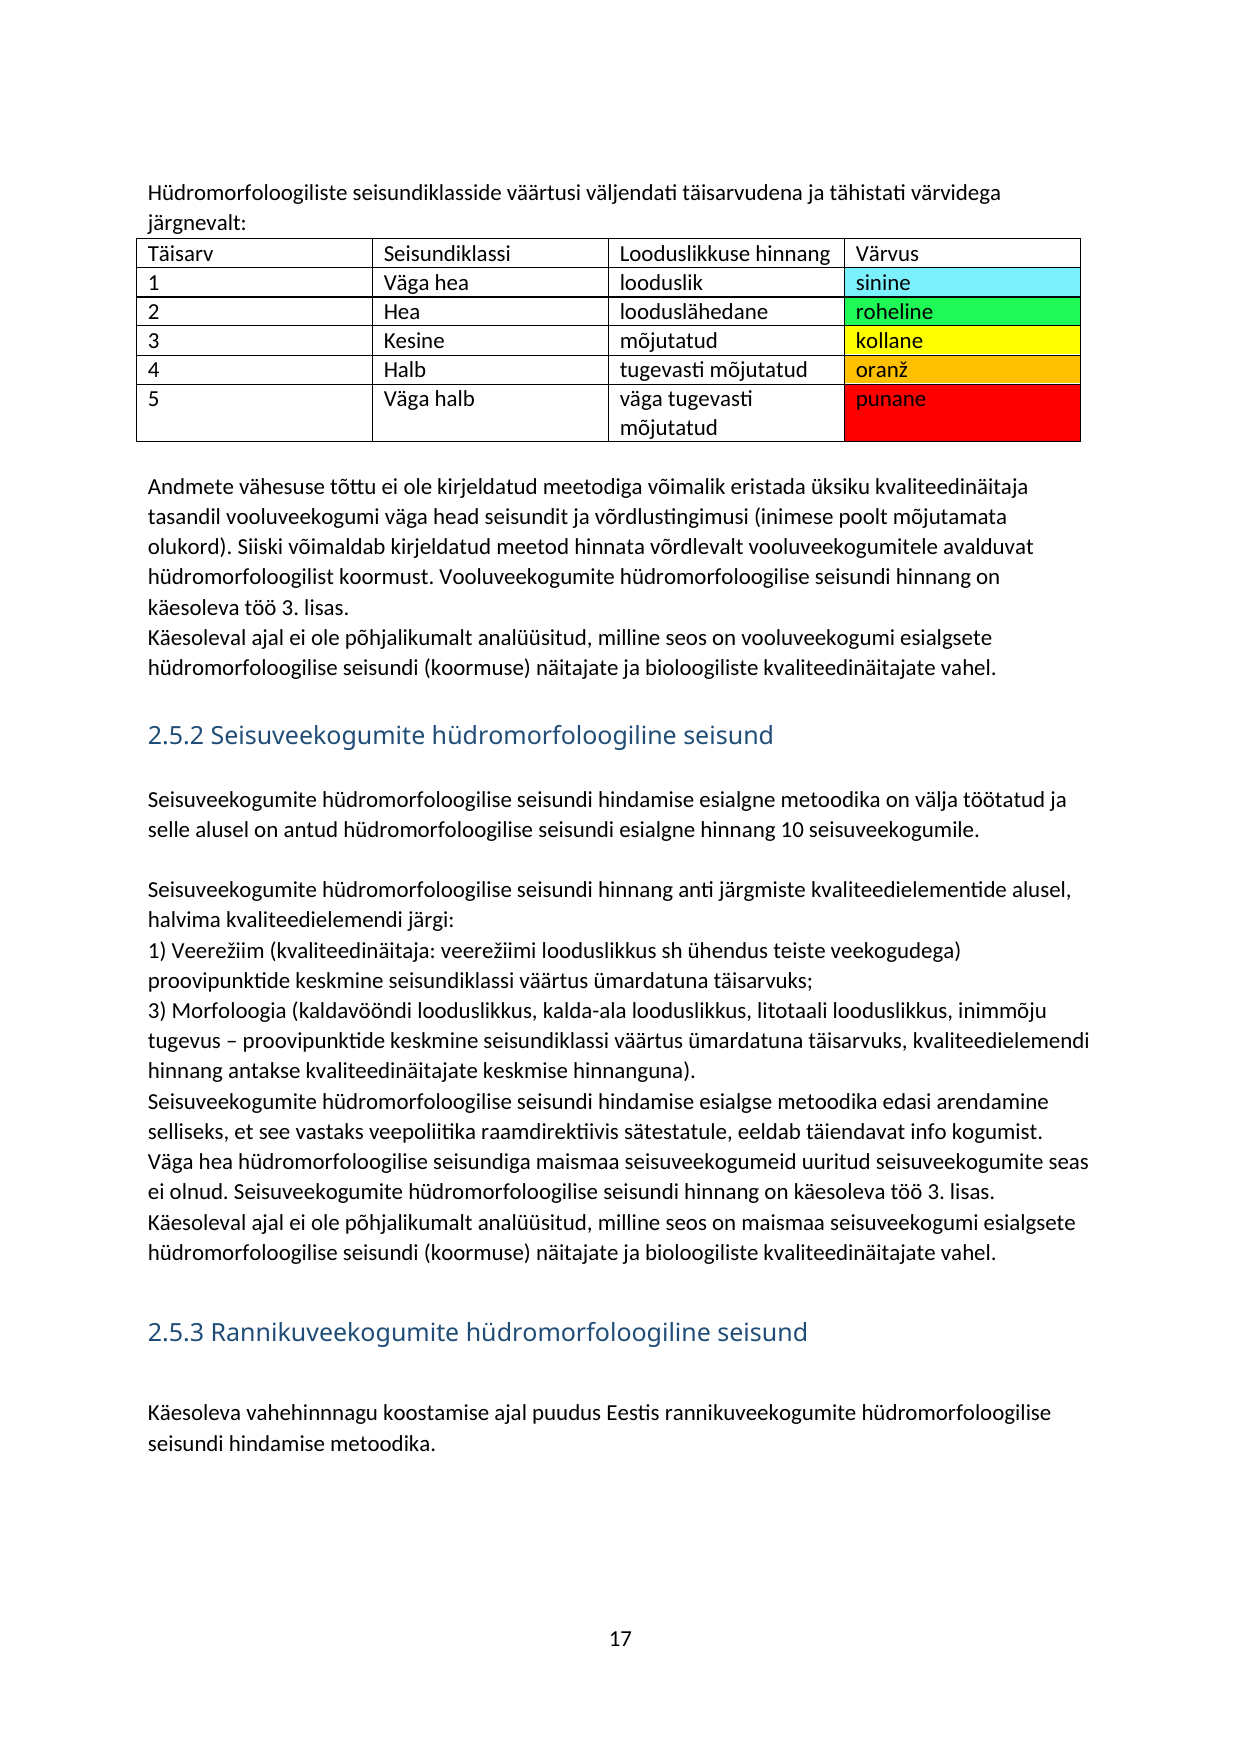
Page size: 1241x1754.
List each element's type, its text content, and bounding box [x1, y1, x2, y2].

table_cell 5 [137, 385, 372, 441]
text Käesoleva vahehinnnagu koostamise ajal puudus Eestis rannikuveekogumite hüdromorfoloogilise seisundi hindamise metoodika. [148, 1398, 1093, 1457]
table_cell punane [845, 385, 1080, 441]
text Andmete vähesuse tõttu ei ole kirjeldatud meetodiga võimalik eristada üksiku kvaliteedinäitaja tasandil vooluveekogumi väga head seisundit ja võrdlustingimusi (inimese poolt mõjutamata olukord). Siiski võimaldab kirjeldatud meetod hinnata võrdlevalt vooluveekogumitele avalduvat hüdromorfoloogilist koormust. Vooluveekogumite hüdromorfoloogilise seisundi hinnang on käesoleva töö 3. lisas. [148, 472, 1093, 621]
text Seisuveekogumite hüdromorfoloogilise seisundi hindamise esialgne metoodika on välja töötatud ja selle alusel on antud hüdromorfoloogilise seisundi esialgne hinnang 10 seisuveekogumile. [148, 785, 1093, 843]
table_cell Kesine [373, 326, 608, 354]
table_cell Hea [373, 298, 608, 325]
text 1) Veerežiim (kvaliteedinäitaja: veerežiimi looduslikkus sh ühendus teiste veekogudega) proovipunktide keskmine seisundiklassi väärtus ümardatuna täisarvuks; [148, 936, 1093, 994]
table_cell 3 [137, 326, 372, 354]
table_cell oranž [845, 356, 1080, 383]
text Seisuveekogumite hüdromorfoloogilise seisundi hindamise esialgse metoodika edasi arendamine selliseks, et see vastaks veepoliitika raamdirektiivis sätestatule, eeldab täiendavat info kogumist. Väga hea hüdromorfoloogilise seisundiga maismaa seisuveekogumeid uuritud seisuveekogumite seas ei olnud. Seisuveekogumite hüdromorfoloogilise seisundi hinnang on käesoleva töö 3. lisas. Käesoleval ajal ei ole põhjalikumalt analüüsitud, milline seos on maismaa seisuveekogumi esialgsete hüdromorfoloogilise seisundi (koormuse) näitajate ja bioloogiliste kvaliteedinäitajate vahel. [148, 1087, 1093, 1266]
table_cell tugevasti mõjutatud [609, 356, 844, 383]
text Käesoleval ajal ei ole põhjalikumalt analüüsitud, milline seos on vooluveekogumi esialgsete hüdromorfoloogilise seisundi (koormuse) näitajate ja bioloogiliste kvaliteedinäitajate vahel. [148, 623, 1093, 681]
table_cell looduslik [609, 268, 844, 296]
text Hüdromorfoloogiliste seisundiklasside väärtusi väljendati täisarvudena ja tähistati värvidega järgnevalt: [148, 178, 1093, 236]
table_cell Halb [373, 356, 608, 383]
table_cell Väga hea [373, 268, 608, 296]
table_header Värvus [845, 239, 1080, 267]
table_cell looduslähedane [609, 298, 844, 325]
table_cell kollane [845, 326, 1080, 354]
table_cell sinine [845, 268, 1080, 296]
table_cell 4 [137, 356, 372, 383]
table_cell väga tugevasti mõjutatud [609, 385, 844, 441]
table_header Looduslikkuse hinnang [609, 239, 844, 267]
table_cell Väga halb [373, 385, 608, 441]
table_header Täisarv [137, 239, 372, 267]
subtitle 2.5.2 Seisuveekogumite hüdromorfoloogiline seisund [148, 718, 1093, 752]
text 3) Morfoloogia (kaldavööndi looduslikkus, kalda-ala looduslikkus, litotaali looduslikkus, inimmõju tugevus – proovipunktide keskmine seisundiklassi väärtus ümardatuna täisarvuks, kvaliteedielemendi hinnang antakse kvaliteedinäitajate keskmise hinnanguna). [148, 996, 1093, 1084]
table_cell 1 [137, 268, 372, 296]
text Seisuveekogumite hüdromorfoloogilise seisundi hinnang anti järgmiste kvaliteedielementide alusel, halvima kvaliteedielemendi järgi: [148, 875, 1093, 933]
table_cell mõjutatud [609, 326, 844, 354]
table_cell 2 [137, 298, 372, 325]
table_cell roheline [845, 298, 1080, 325]
subtitle 2.5.3 Rannikuveekogumite hüdromorfoloogiline seisund [148, 1315, 1093, 1349]
table_header Seisundiklassi [373, 239, 608, 267]
